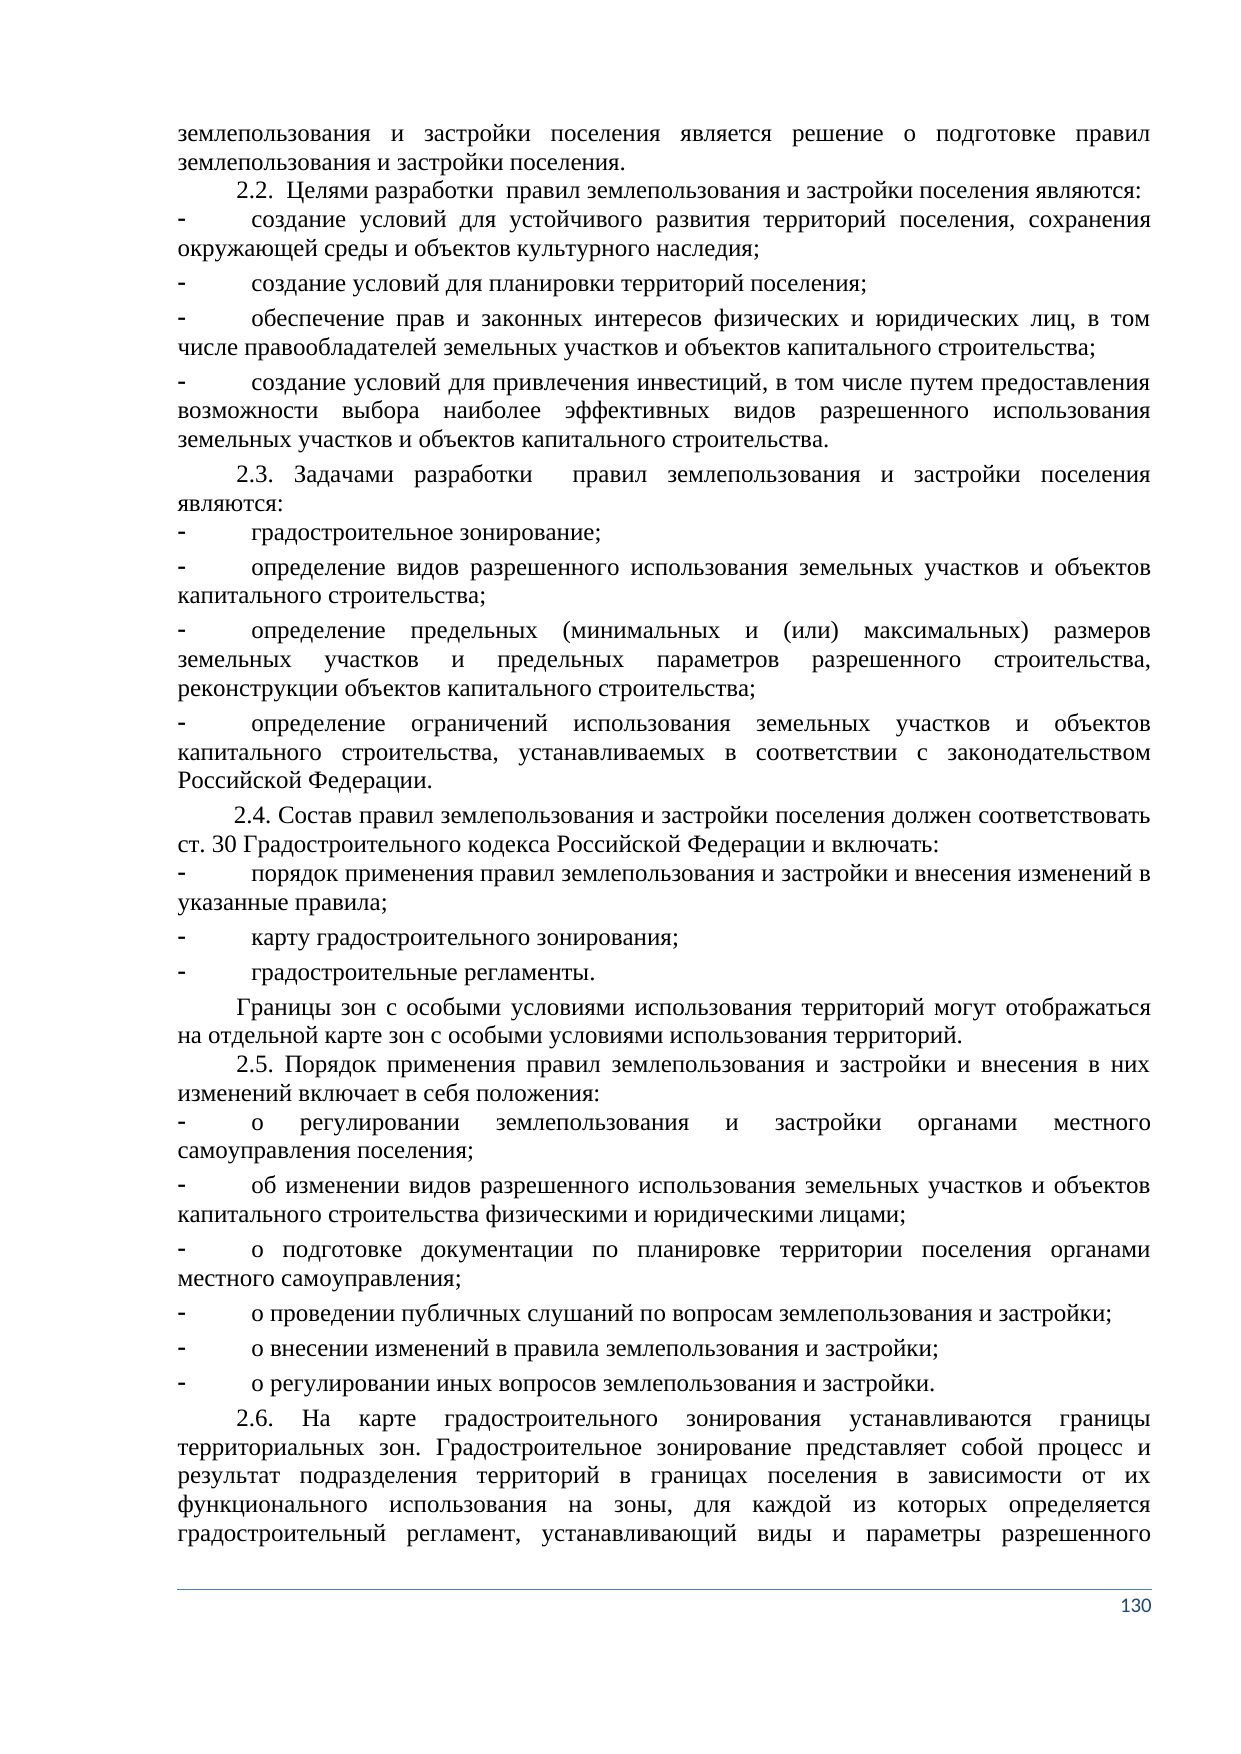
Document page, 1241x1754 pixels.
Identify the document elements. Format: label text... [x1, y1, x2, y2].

list создание условий для планировки территорий поселения; [177, 268, 1152, 297]
list создание условий для устойчивого развития территорий поселения, сохранения окружающей среды и объектов культурного наследия; [177, 204, 1152, 262]
list градостроительное зонирование; [177, 517, 1152, 546]
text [177, 1403, 1152, 1547]
list определение видов разрешенного использования земельных участков и объектов капитального строительства; [177, 552, 1152, 609]
list о подготовке документации по планировке территории поселения органами местного самоуправления; [177, 1234, 1152, 1292]
list о регулировании землепользования и застройки органами местного самоуправления поселения; [177, 1107, 1152, 1164]
list градостроительные регламенты. [177, 957, 1152, 986]
list определение ограничений использования земельных участков и объектов капитального строительства, устанавливаемых в соответствии с законодательством Российской Федерации. [177, 708, 1152, 794]
text 2.3. Задачами разработки правил землепользования и застройки поселения являются: [177, 459, 1152, 517]
list о проведении публичных слушаний по вопросам землепользования и застройки; [177, 1298, 1152, 1327]
list карту градостроительного зонирования; [177, 922, 1152, 951]
list об изменении видов разрешенного использования земельных участков и объектов капитального строительства физическими и юридическими лицами; [177, 1171, 1152, 1228]
text 2.4. Состав правил землепользования и застройки поселения должен соответствовать ст. 30 Градостроительного кодекса Российской Федерации и включать: [177, 801, 1152, 858]
text Границы зон с особыми условиями использования территорий могут отображаться на отдельной карте зон с особыми условиями использования территорий. [177, 992, 1152, 1049]
list о внесении изменений в правила землепользования и застройки; [177, 1333, 1152, 1362]
text 2.5. Порядок применения правил землепользования и застройки и внесения в них изменений включает в себя положения: [177, 1049, 1152, 1107]
text 2.2. Целями разработки правил землепользования и застройки поселения являются: [177, 176, 1152, 204]
list определение предельных (минимальных и (или) максимальных) размеров земельных участков и предельных параметров разрешенного строительства, реконструкции объектов капитального строительства; [177, 616, 1152, 702]
list создание условий для привлечения инвестиций, в том числе путем предоставления возможности выбора наиболее эффективных видов разрешенного использования земельных участков и объектов капитального строительства. [177, 367, 1152, 453]
list порядок применения правил землепользования и застройки и внесения изменений в указанные правила; [177, 858, 1152, 916]
list о регулировании иных вопросов землепользования и застройки. [177, 1368, 1152, 1397]
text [177, 118, 1152, 176]
list обеспечение прав и законных интересов физических и юридических лиц, в том числе правообладателей земельных участков и объектов капитального строительства; [177, 303, 1152, 361]
